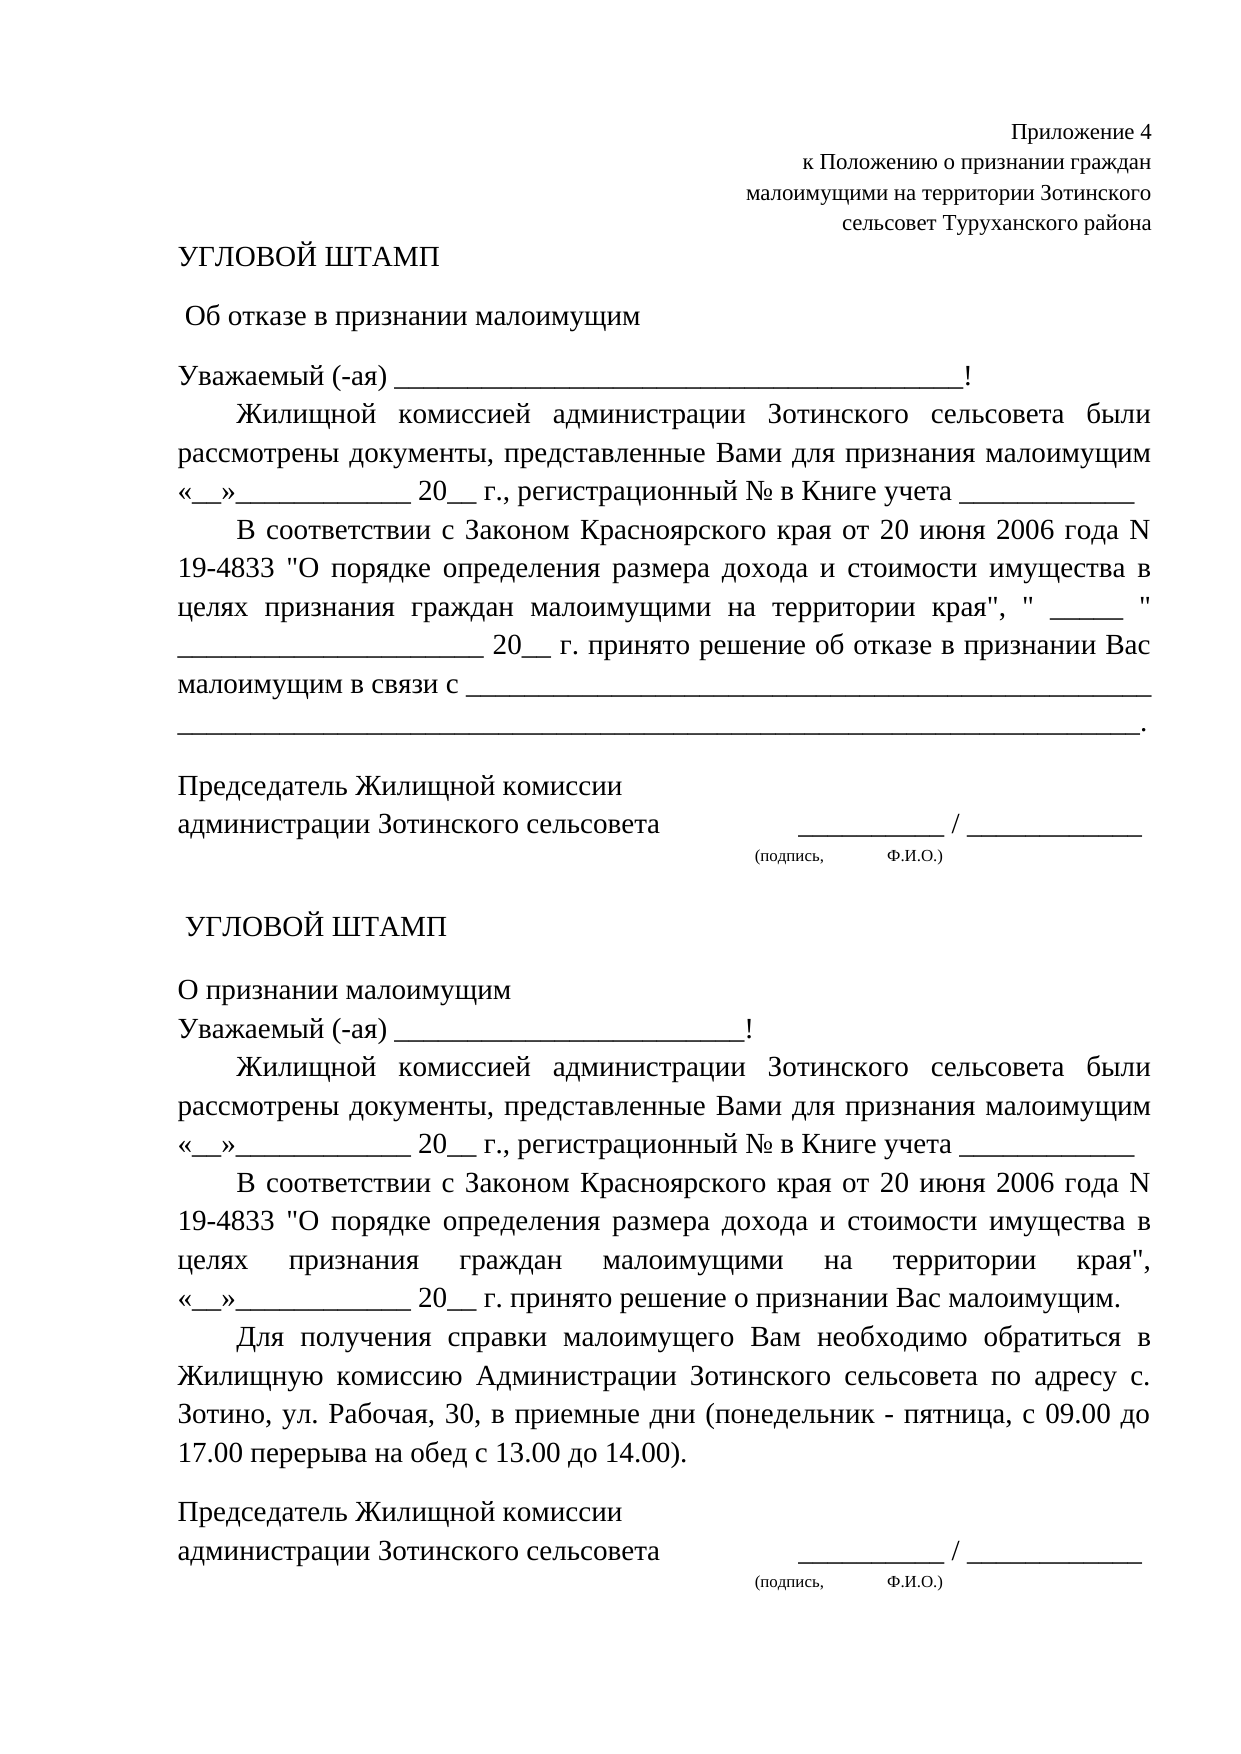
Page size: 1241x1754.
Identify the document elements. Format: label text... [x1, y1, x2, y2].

text Приложение 4 [709, 118, 1152, 144]
text УГЛОВОЙ ШТАМП [177, 239, 1152, 272]
text (подпись, Ф.И.О.) [177, 1571, 1152, 1605]
text Уважаемый (-ая) _______________________________________! [177, 358, 1152, 391]
text Для получения справки малоимущего Вам необходимо обратиться в Жилищную комиссию Администрации Зотинского сельсовета по адресу с. Зотино, ул. Рабочая, 30, в приемные дни (понедельник - пятница, с 09.00 до 17.00 перерыва на обед с 13.00 до 14.00). [177, 1319, 1152, 1468]
text администрации Зотинского сельсовета __________ / ____________ [177, 1533, 1152, 1566]
text В соответствии с Законом Красноярского края от 20 июня 2006 года N 19-4833 "О порядке определения размера дохода и стоимости имущества в целях признания граждан малоимущими на территории края", «__»____________ 20__ г. принято решение о признании Вас малоимущим. [177, 1165, 1152, 1314]
text Жилищной комиссией администрации Зотинского сельсовета были рассмотрены документы, представленные Вами для признания малоимущим «__»____________ 20__ г., регистрационный № в Книге учета ____________ [177, 396, 1152, 507]
text администрации Зотинского сельсовета __________ / ____________ [177, 807, 1152, 840]
text Председатель Жилищной комиссии [177, 768, 1152, 802]
text В соответствии с Законом Красноярского края от 20 июня 2006 года N 19-4833 "О порядке определения размера дохода и стоимости имущества в целях признания граждан малоимущими на территории края", " _____ " _____________________ 20__ г. принято решение об отказе в признании Вас малоимущим в связи с _______________________________________________ __________________________________________________________________. [177, 512, 1152, 738]
text Об отказе в признании малоимущим [177, 298, 1152, 332]
text к Положению о признании граждан малоимущими на территории Зотинского сельсовет Туруханского района [709, 148, 1152, 235]
text УГЛОВОЙ ШТАМП [177, 909, 1152, 942]
text (подпись, Ф.И.О.) [177, 845, 1152, 879]
text Председатель Жилищной комиссии [177, 1494, 1152, 1528]
text О признании малоимущим [177, 972, 1152, 1006]
text Жилищной комиссией администрации Зотинского сельсовета были рассмотрены документы, представленные Вами для признания малоимущим «__»____________ 20__ г., регистрационный № в Книге учета ____________ [177, 1049, 1152, 1160]
text Уважаемый (-ая) ________________________! [177, 1011, 1152, 1044]
